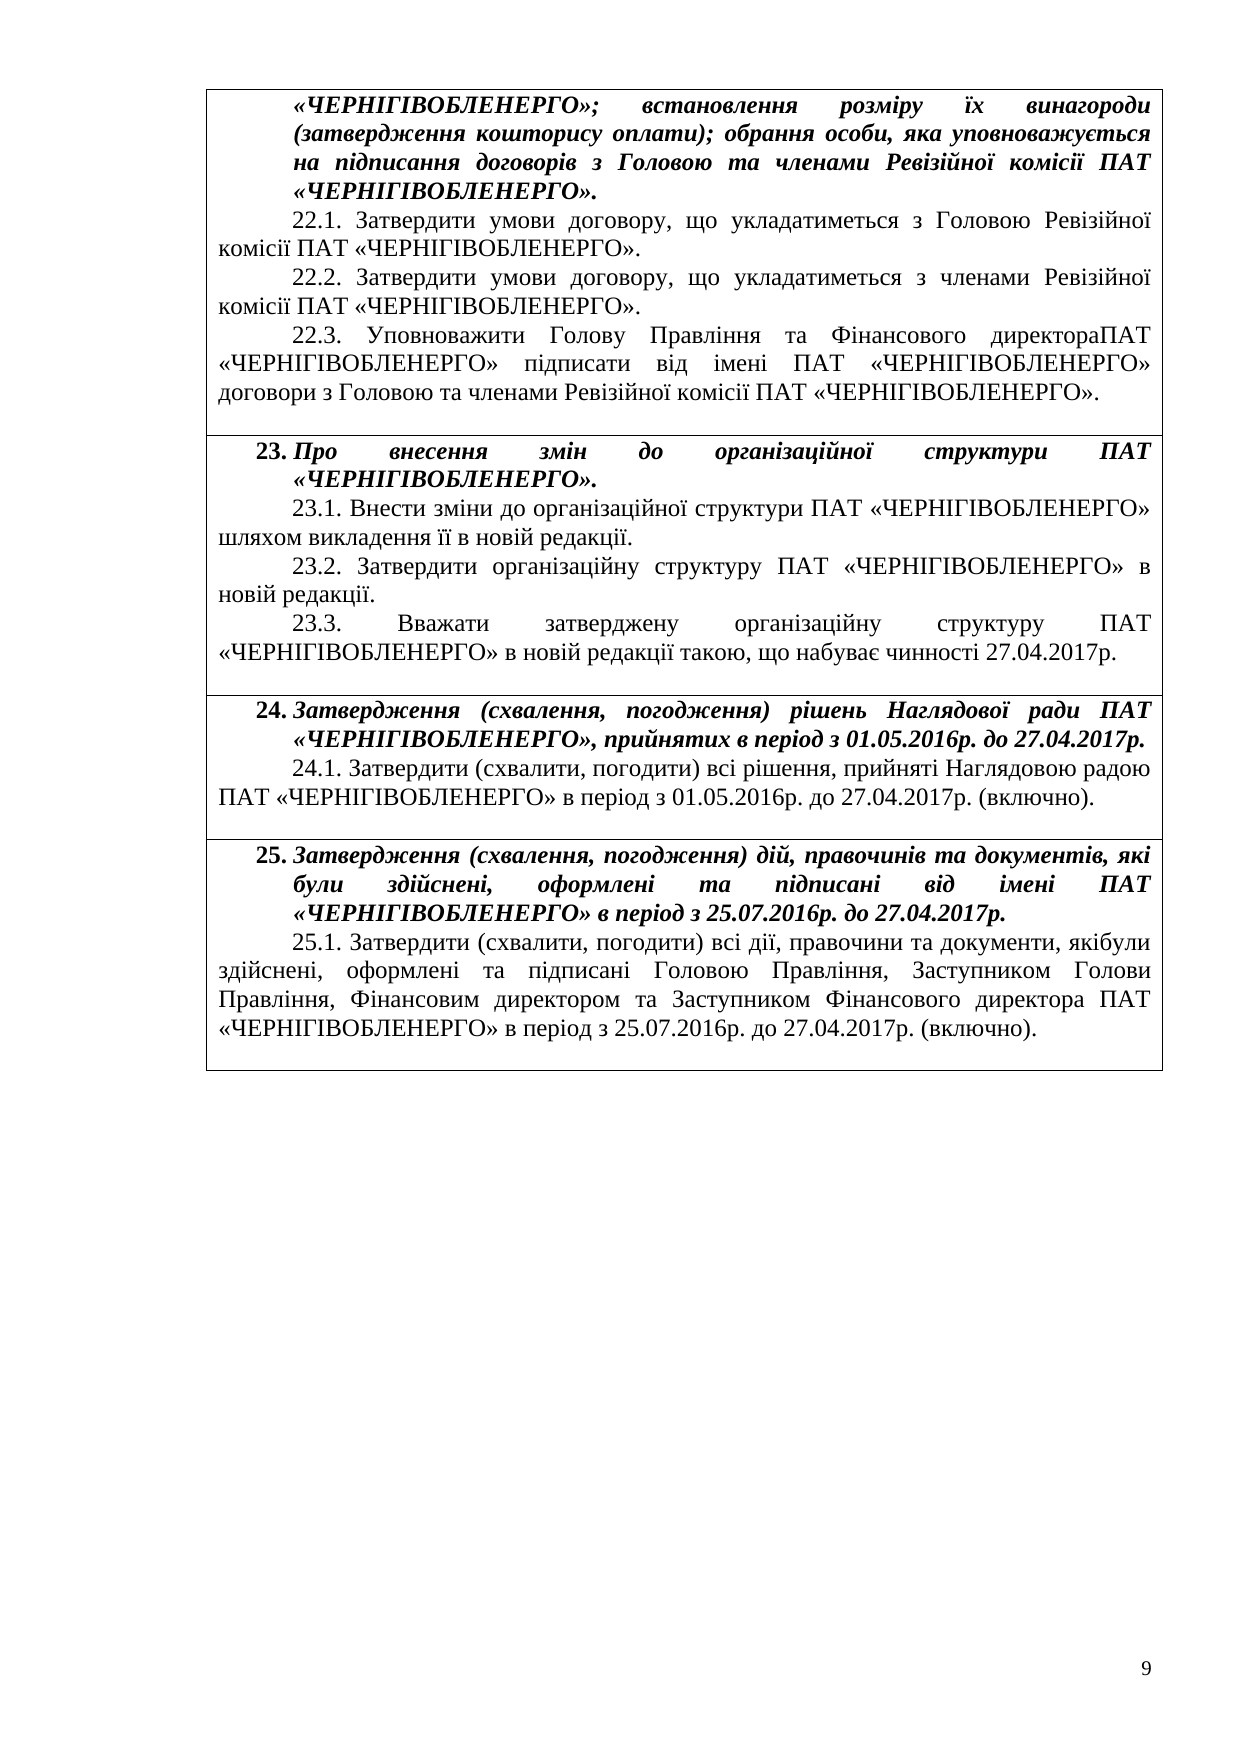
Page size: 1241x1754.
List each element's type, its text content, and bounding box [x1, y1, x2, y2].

table_cell Про внесення змін до організаційної структури ПАТ «ЧЕРНІГІВОБЛЕНЕРГО». 23.1. Внести зміни до організаційної структури ПАТ «ЧЕРНІГІВОБЛЕНЕРГО» шляхом викладення її в новій редакції. 23.2. Затвердити організаційну структуру ПАТ «ЧЕРНІГІВОБЛЕНЕРГО» в новій редакції. 23.3. Вважати затверджену організаційну структуру ПАТ «ЧЕРНІГІВОБЛЕНЕРГО» в новій редакції такою, що набуває чинності 27.04.2017р. [207, 436, 1162, 694]
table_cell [207, 90, 1162, 435]
table_cell Затвердження (схвалення, погодження) дій, правочинів та документів, які були здійснені, оформлені та підписані від імені ПАТ «ЧЕРНІГІВОБЛЕНЕРГО» в період з 25.07.2016р. до 27.04.2017р. 25.1. Затвердити (схвалити, погодити) всі дії, правочини та документи, якібули здійснені, оформлені та підписані Головою Правління, Заступником Голови Правління, Фінансовим директором та Заступником Фінансового директора ПАТ «ЧЕРНІГІВОБЛЕНЕРГО» в період з 25.07.2016р. до 27.04.2017р. (включно). [207, 840, 1162, 1070]
table_cell Затвердження (схвалення, погодження) рішень Наглядової ради ПАТ «ЧЕРНІГІВОБЛЕНЕРГО», прийнятих в період з 01.05.2016р. до 27.04.2017р. 24.1. Затвердити (схвалити, погодити) всі рішення, прийняті Наглядовою радою ПАТ «ЧЕРНІГІВОБЛЕНЕРГО» в період з 01.05.2016р. до 27.04.2017р. (включно). [207, 696, 1162, 839]
